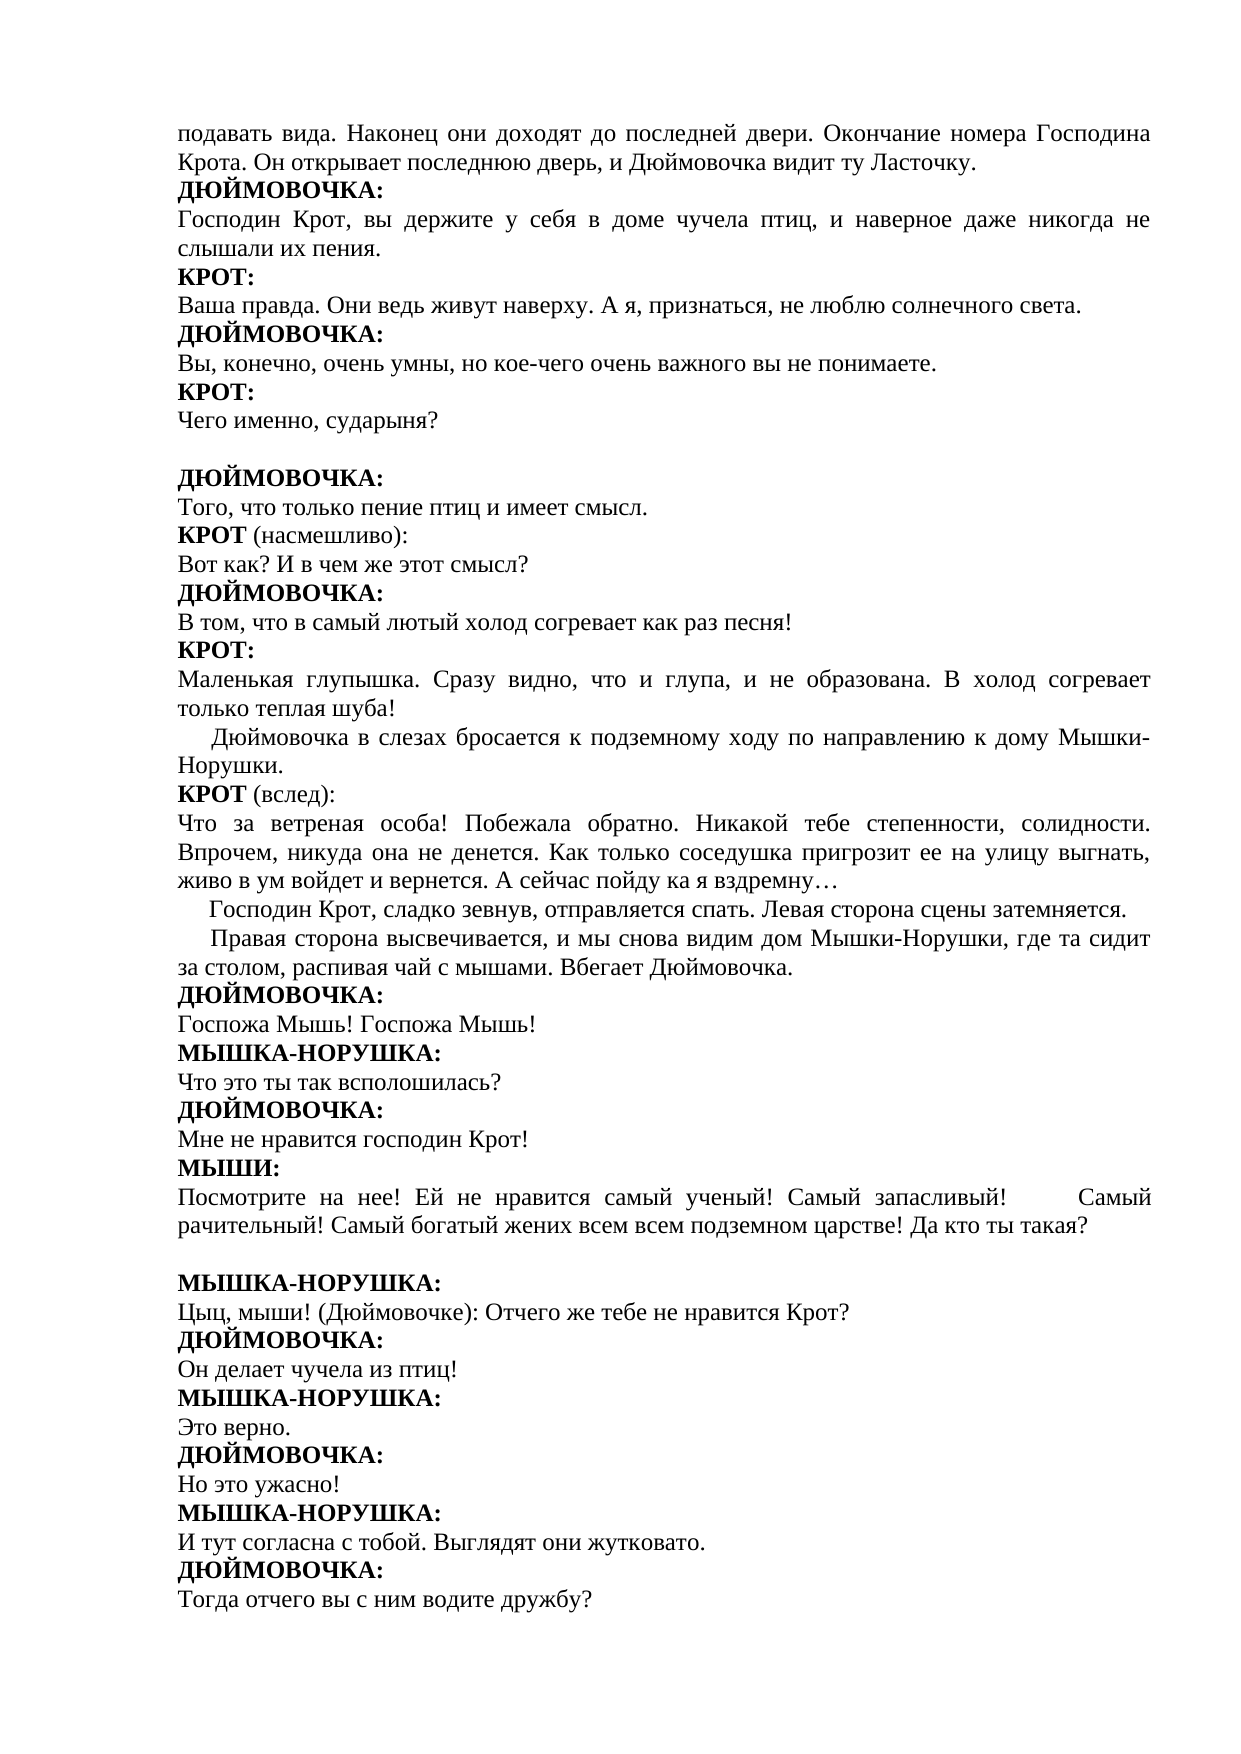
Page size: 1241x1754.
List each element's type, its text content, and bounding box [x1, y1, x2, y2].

text КРОТ: [177, 636, 1152, 664]
text ДЮЙМОВОЧКА: [177, 578, 1152, 607]
text Что это ты так всполошилась? [177, 1067, 1152, 1096]
text Что за ветреная особа! Побежала обратно. Никакой тебе степенности, солидности. Впрочем, никуда она не денется. Как только соседушка пригрозит ее на улицу выгнать, живо в ум войдет и вернется. А сейчас пойду ка я вздремну… [177, 808, 1152, 894]
text Маленькая глупышка. Сразу видно, что и глупа, и не образована. В холод согревает только теплая шуба! [177, 664, 1152, 722]
text Вот как? И в чем же этот смысл? [177, 549, 1152, 578]
text Госпожа Мышь! Госпожа Мышь! [177, 1009, 1152, 1038]
text И тут согласна с тобой. Выглядят они жутковато. [177, 1527, 1152, 1556]
text Того, что только пение птиц и имеет смысл. [177, 492, 1152, 521]
text ДЮЙМОВОЧКА: [177, 1096, 1152, 1124]
text МЫШИ: [177, 1153, 1152, 1182]
text Господин Крот, сладко зевнув, отправляется спать. Левая сторона сцены затемняется. [177, 894, 1152, 923]
text Он делает чучела из птиц! [177, 1354, 1152, 1383]
text КРОТ (вслед): [177, 779, 1152, 808]
text ДЮЙМОВОЧКА: [177, 319, 1152, 348]
text Дюймовочка в слезах бросается к подземному ходу по направлению к дому Мышки-Норушки. [177, 722, 1152, 779]
text ДЮЙМОВОЧКА: [177, 1556, 1152, 1584]
text Мне не нравится господин Крот! [177, 1124, 1152, 1153]
text В том, что в самый лютый холод согревает как раз песня! [177, 607, 1152, 636]
text МЫШКА-НОРУШКА: [177, 1038, 1152, 1067]
text Господин Крот, вы держите у себя в доме чучела птиц, и наверное даже никогда не слышали их пения. [177, 204, 1152, 262]
text Тогда отчего вы с ним водите дружбу? [177, 1584, 1152, 1613]
text ДЮЙМОВОЧКА: [177, 981, 1152, 1009]
text ДЮЙМОВОЧКА: [177, 1326, 1152, 1354]
text ДЮЙМОВОЧКА: [177, 463, 1152, 492]
text Правая сторона высвечивается, и мы снова видим дом Мышки-Норушки, где та сидит за столом, распивая чай с мышами. Вбегает Дюймовочка. [177, 923, 1152, 981]
text ДЮЙМОВОЧКА: [177, 1441, 1152, 1469]
text Это верно. [177, 1412, 1152, 1441]
text Вы, конечно, очень умны, но кое-чего очень важного вы не понимаете. [177, 348, 1152, 377]
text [177, 118, 1152, 176]
text КРОТ: [177, 377, 1152, 406]
text ДЮЙМОВОЧКА: [177, 176, 1152, 204]
text КРОТ (насмешливо): [177, 521, 1152, 549]
text КРОТ: [177, 262, 1152, 291]
text Чего именно, сударыня? [177, 406, 1152, 434]
text Ваша правда. Они ведь живут наверху. А я, признаться, не люблю солнечного света. [177, 291, 1152, 319]
text Посмотрите на нее! Ей не нравится самый ученый! Самый запасливый! Самый рачительный! Самый богатый жених всем всем подземном царстве! Да кто ты такая? [177, 1182, 1152, 1239]
text Но это ужасно! [177, 1469, 1152, 1498]
text МЫШКА-НОРУШКА: [177, 1383, 1152, 1412]
text Цыц, мыши! (Дюймовочке): Отчего же тебе не нравится Крот? [177, 1297, 1152, 1326]
text МЫШКА-НОРУШКА: [177, 1268, 1152, 1297]
text МЫШКА-НОРУШКА: [177, 1498, 1152, 1527]
